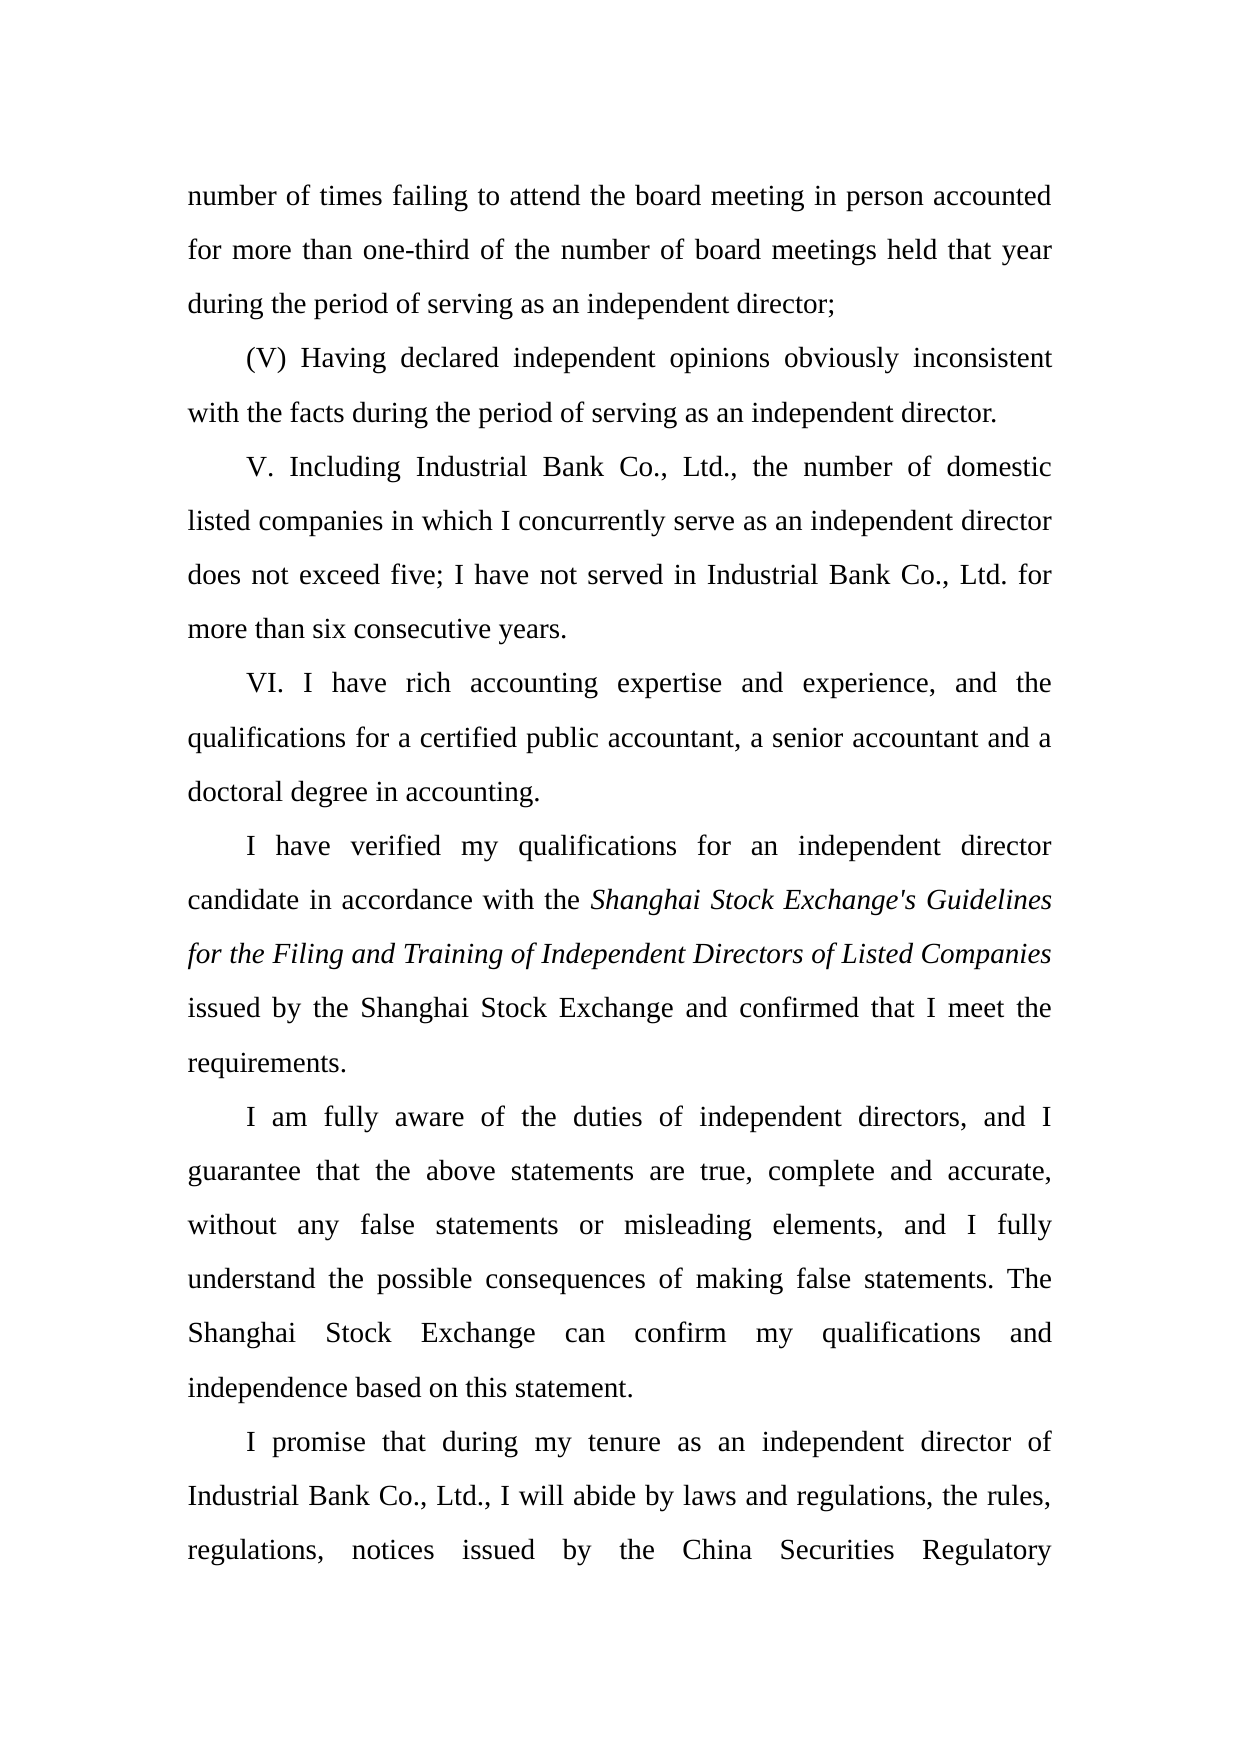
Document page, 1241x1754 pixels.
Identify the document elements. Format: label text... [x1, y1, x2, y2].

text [187, 162, 1053, 324]
text V. Including Industrial Bank Co., Ltd., the number of domestic listed companies in which I concurrently serve as an independent director does not exceed five; I have not served in Industrial Bank Co., Ltd. for more than six consecutive years. [187, 433, 1053, 649]
text (V) Having declared independent opinions obviously inconsistent with the facts during the period of serving as an independent director. [187, 324, 1053, 433]
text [187, 1408, 1053, 1570]
text I am fully aware of the duties of independent directors, and I guarantee that the above statements are true, complete and accurate, without any false statements or misleading elements, and I fully understand the possible consequences of making false statements. The Shanghai Stock Exchange can confirm my qualifications and independence based on this statement. [187, 1083, 1053, 1408]
text VI. I have rich accounting expertise and experience, and the qualifications for a certified public accountant, a senior accountant and a doctoral degree in accounting. [187, 649, 1053, 812]
text I have verified my qualifications for an independent director candidate in accordance with the Shanghai Stock Exchange's Guidelines for the Filing and Training of Independent Directors of Listed Companies issued by the Shanghai Stock Exchange and confirmed that I meet the requirements. [187, 812, 1053, 1083]
